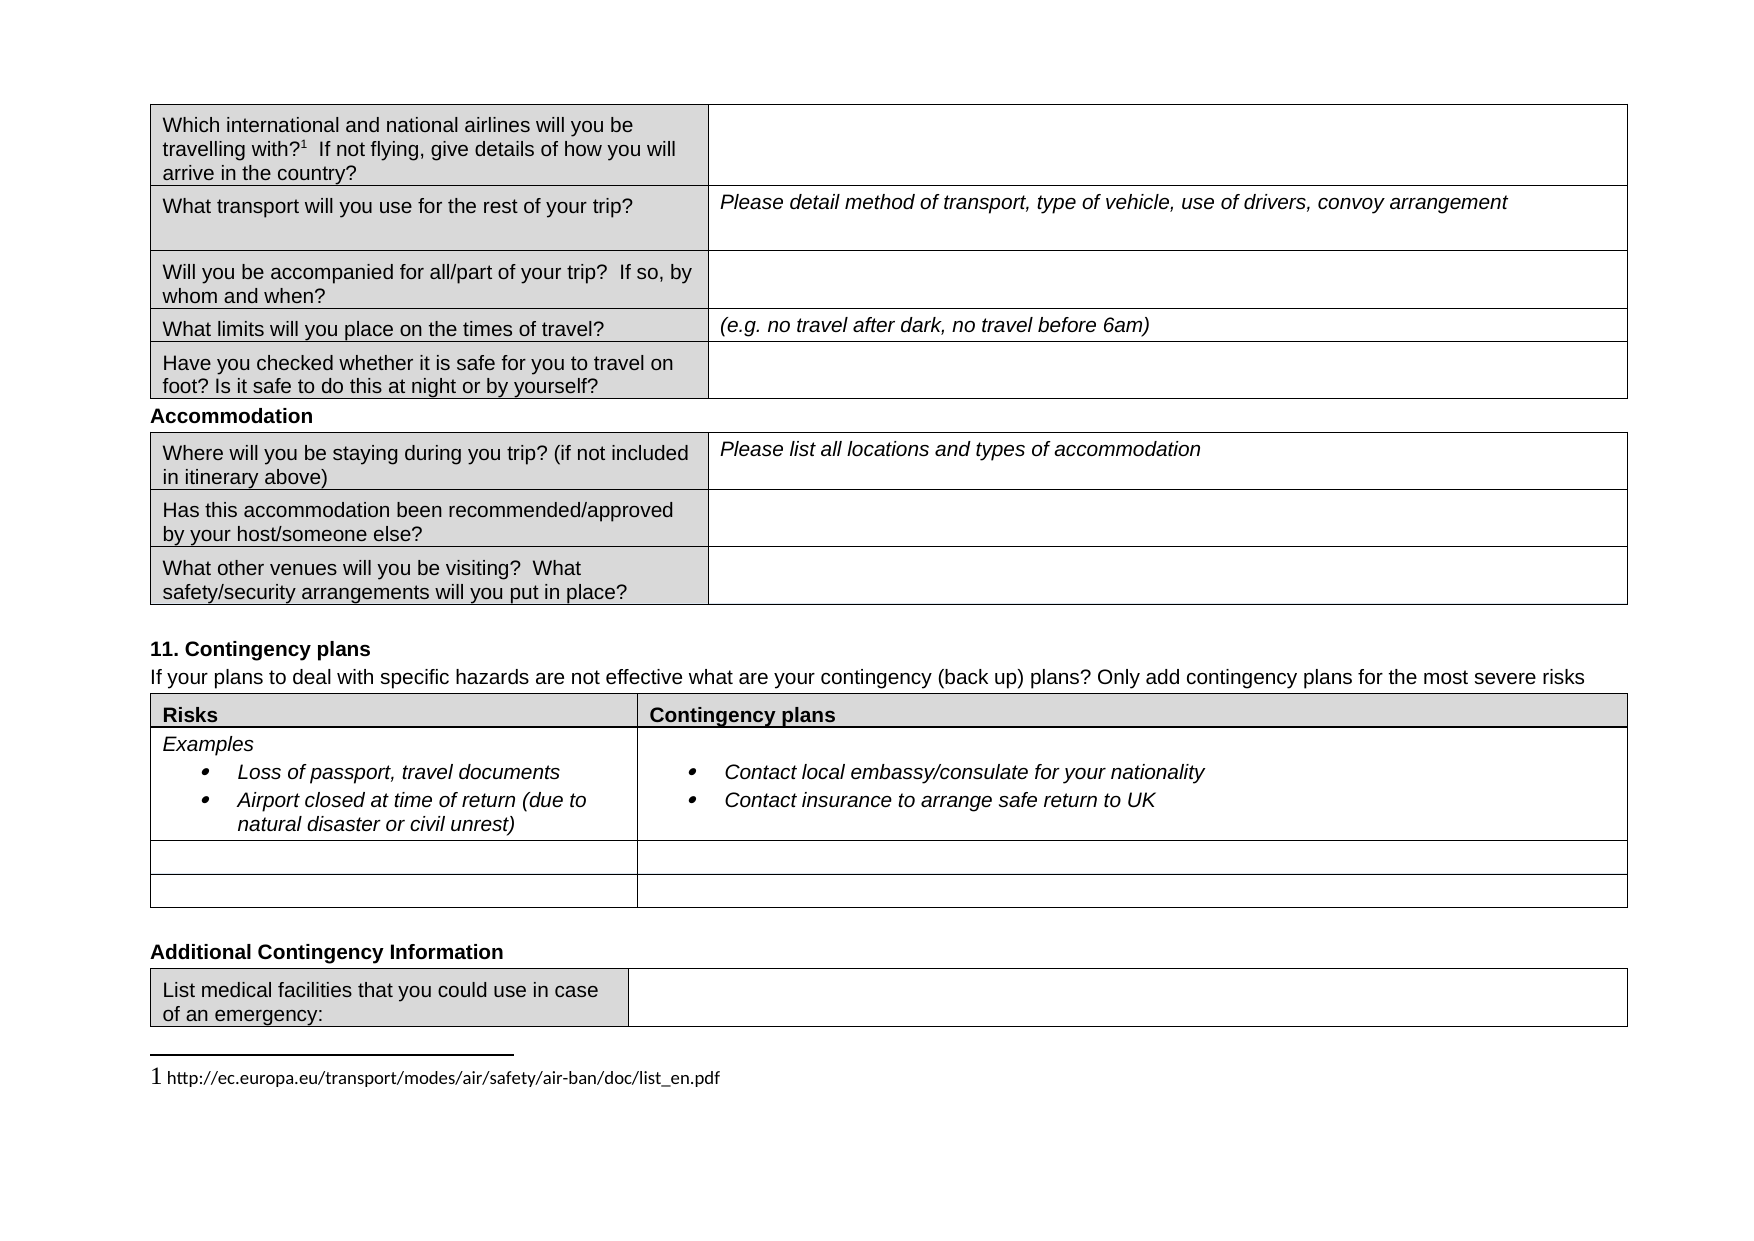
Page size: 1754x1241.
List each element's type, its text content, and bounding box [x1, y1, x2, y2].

table_cell Please detail method of transport, type of vehicle, use of drivers, convoy arrangement [709, 186, 1627, 250]
table_cell [709, 251, 1627, 308]
table_cell What limits will you place on the times of travel? [151, 309, 708, 341]
text Additional Contingency Information [150, 940, 1604, 964]
table_header Please list all locations and types of accommodation [709, 433, 1627, 489]
table_cell Examples Loss of passport, travel documents Airport closed at time of return (due to natural disaster or civil unrest) [151, 728, 637, 840]
table_cell [638, 841, 1627, 873]
table_header List medical facilities that you could use in case of an emergency: [151, 969, 628, 1026]
table_cell Will you be accompanied for all/part of your trip? If so, by whom and when? [151, 251, 708, 308]
table_cell [709, 105, 1627, 185]
table_cell What transport will you use for the rest of your trip? [151, 186, 708, 250]
table_header Contingency plans [638, 694, 1627, 726]
table_header [629, 969, 1627, 1026]
table_cell (e.g. no travel after dark, no travel before 6am) [709, 309, 1627, 341]
table_cell Has this accommodation been recommended/approved by your host/someone else? [151, 490, 708, 546]
table_cell Contact local embassy/consulate for your nationality Contact insurance to arrange safe return to UK [638, 728, 1627, 840]
table_cell [709, 547, 1627, 603]
table_header Where will you be staying during you trip? (if not included in itinerary above) [151, 433, 708, 489]
table_cell [709, 342, 1627, 398]
text 11. Contingency plans [150, 637, 1604, 661]
table_header Risks [151, 694, 637, 726]
text Accommodation [150, 403, 1604, 427]
table_cell What other venues will you be visiting? What safety/security arrangements will you put in place? [151, 547, 708, 603]
table_cell [151, 841, 637, 873]
table_cell [709, 490, 1627, 546]
table_cell Have you checked whether it is safe for you to travel on foot? Is it safe to do this at night or by yourself? [151, 342, 708, 398]
table_cell [151, 875, 637, 907]
table_cell [638, 875, 1627, 907]
text If your plans to deal with specific hazards are not effective what are your contingency (back up) plans? Only add contingency plans for the most severe risks [150, 665, 1604, 689]
table_cell Which international and national airlines will you be travelling with? If not flying, give details of how you will arrive in the country? [151, 105, 708, 185]
